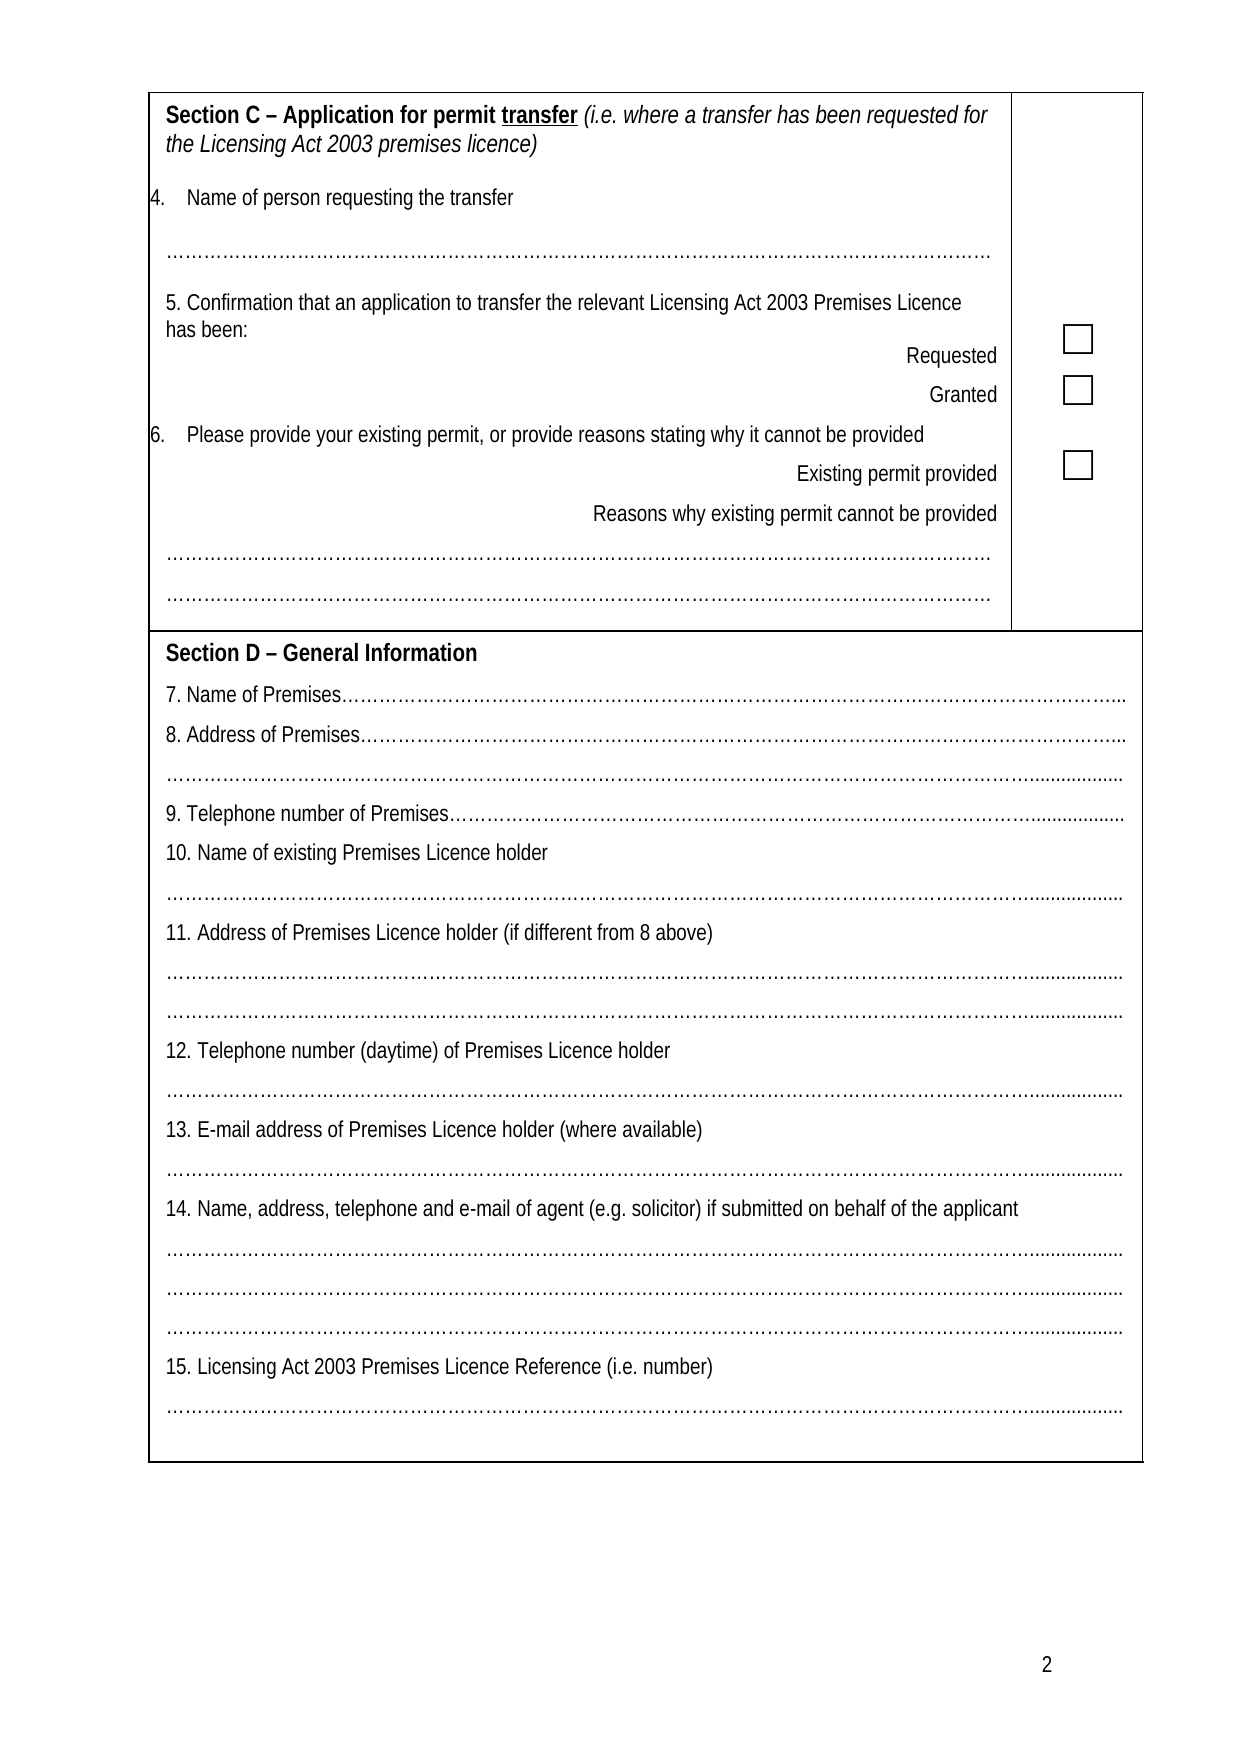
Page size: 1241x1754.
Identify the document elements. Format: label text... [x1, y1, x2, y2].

table_header □ □ □ [1012, 93, 1142, 630]
table_cell Section D – General Information 7. Name of Premises……………………………………………………………………………………………………………... 8. Address of Premises…………………………………………………………………………………………………………... ………………………………………………………………………………………………………………………….................. 9. Telephone number of Premises………………………………………………………………………………….................. Name of existing Premises Licence holder ………………………………………………………………………………………………………………………….................. Address of Premises Licence holder (if different from 8 above) ………………………………………………………………………………………………………………………….................. ………………………………………………………………………………………………………………………….................. Telephone number (daytime) of Premises Licence holder ………………………………………………………………………………………………………………………….................. E-mail address of Premises Licence holder (where available) ………………………………………………………………………………………………………………………….................. Name, address, telephone and e-mail of agent (e.g. solicitor) if submitted on behalf of the applicant ………………………………………………………………………………………………………………………….................. ………………………………………………………………………………………………………………………….................. ………………………………………………………………………………………………………………………….................. Licensing Act 2003 Premises Licence Reference (i.e. number) ………………………………………………………………………………………………………………………….................. [150, 632, 1142, 1461]
table_header Section C – Application for permit transfer (i.e. where a transfer has been requested for the Licensing Act 2003 premises licence) Name of person requesting the transfer …………………………………………………………………………………………………………………… Confirmation that an application to transfer the relevant Licensing Act 2003 Premises Licence has been: Requested Granted Please provide your existing permit, or provide reasons stating why it cannot be provided Existing permit provided Reasons why existing permit cannot be provided …………………………………………………………………………………………………………………… …………………………………………………………………………………………………………………… [150, 93, 1011, 630]
